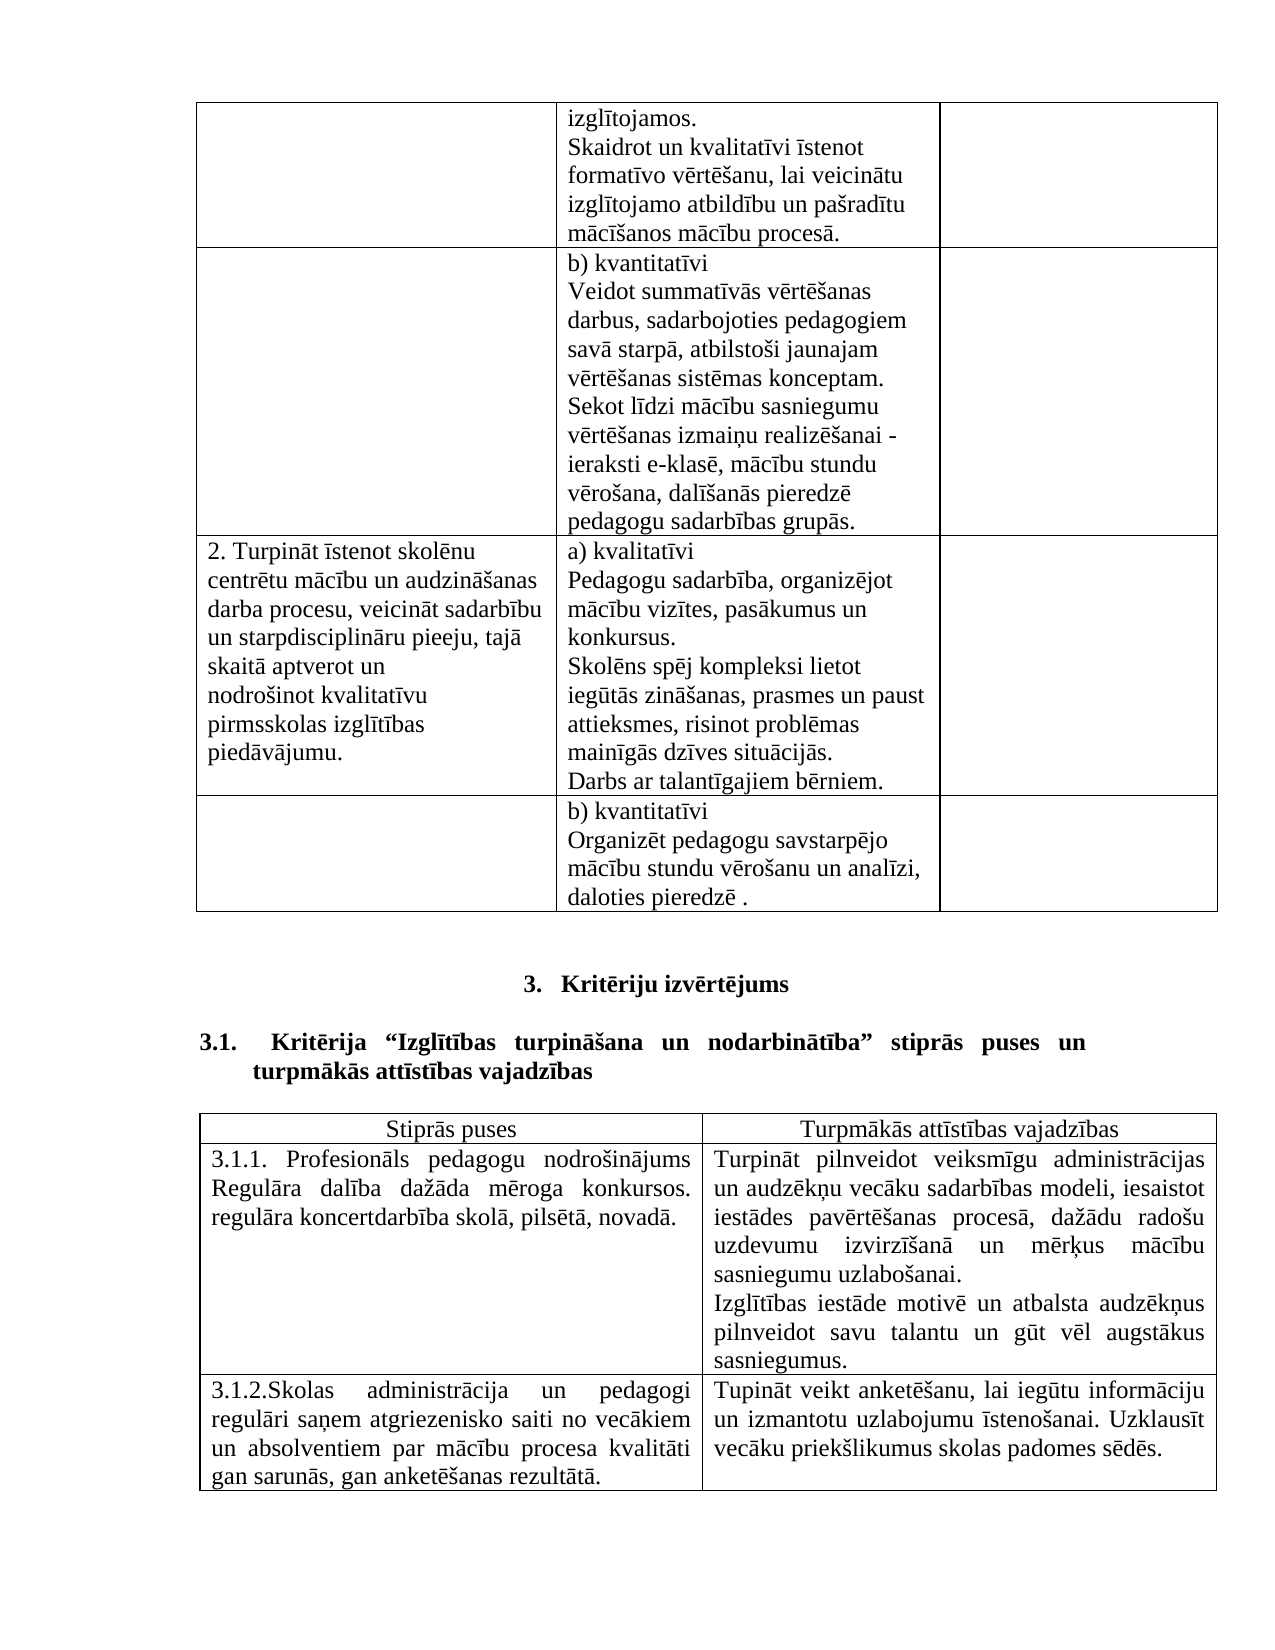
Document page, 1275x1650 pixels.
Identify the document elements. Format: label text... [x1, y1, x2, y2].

table_cell [941, 536, 1217, 795]
table_header Turpmākās attīstības vajadzības [703, 1114, 1216, 1143]
table_cell 2. Turpināt īstenot skolēnu centrētu mācību un audzināšanas darba procesu, veicināt sadarbību un starpdisciplināru pieeju, tajā skaitā aptverot un nodrošinot kvalitatīvu pirmsskolas izglītības piedāvājumu. [197, 536, 556, 795]
list Kritēriju izvērtējums [225, 969, 1087, 998]
table_cell [941, 248, 1217, 535]
table_cell [941, 103, 1217, 247]
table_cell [557, 103, 939, 247]
table_cell Tupināt veikt anketēšanu, lai iegūtu informāciju un izmantotu uzlabojumu īstenošanai. Uzklausīt vecāku priekšlikumus skolas padomes sēdēs. [703, 1375, 1216, 1490]
table_cell Turpināt pilnveidot veiksmīgu administrācijas un audzēkņu vecāku sadarbības modeli, iesaistot iestādes pavērtēšanas procesā, dažādu radošu uzdevumu izvirzīšanā un mērķus mācību sasniegumu uzlabošanai. Izglītības iestāde motivē un atbalsta audzēkņus pilnveidot savu talantu un gūt vēl augstākus sasniegumus. [703, 1144, 1216, 1374]
table_header Stiprās puses [201, 1114, 702, 1143]
table_cell b) kvantitatīvi Organizēt pedagogu savstarpējo mācību stundu vērošanu un analīzi, daloties pieredzē . [557, 796, 939, 911]
table_cell [197, 248, 556, 535]
table_cell a) kvalitatīvi Pedagogu sadarbība, organizējot mācību vizītes, pasākumus un konkursus. Skolēns spēj kompleksi lietot iegūtās zināšanas, prasmes un paust attieksmes, risinot problēmas mainīgās dzīves situācijās. Darbs ar talantīgajiem bērniem. [557, 536, 939, 795]
table_cell [941, 796, 1217, 911]
table_cell b) kvantitatīvi Veidot summatīvās vērtēšanas darbus, sadarbojoties pedagogiem savā starpā, atbilstoši jaunajam vērtēšanas sistēmas konceptam. Sekot līdzi mācību sasniegumu vērtēšanas izmaiņu realizēšanai - ieraksti e-klasē, mācību stundu vērošana, dalīšanās pieredzē pedagogu sadarbības grupās. [557, 248, 939, 535]
list Kritērija “Izglītības turpināšana un nodarbinātība” stiprās puses un turpmākās attīstības vajadzības [199, 1027, 1087, 1084]
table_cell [197, 103, 556, 247]
table_cell [197, 796, 556, 911]
table_cell 3.1.1. Profesionāls pedagogu nodrošinājums Regulāra dalība dažāda mēroga konkursos. regulāra koncertdarbība skolā, pilsētā, novadā. [201, 1144, 702, 1374]
table_cell 3.1.2.Skolas administrācija un pedagogi regulāri saņem atgriezenisko saiti no vecākiem un absolventiem par mācību procesa kvalitāti gan sarunās, gan anketēšanas rezultātā. [201, 1375, 702, 1490]
